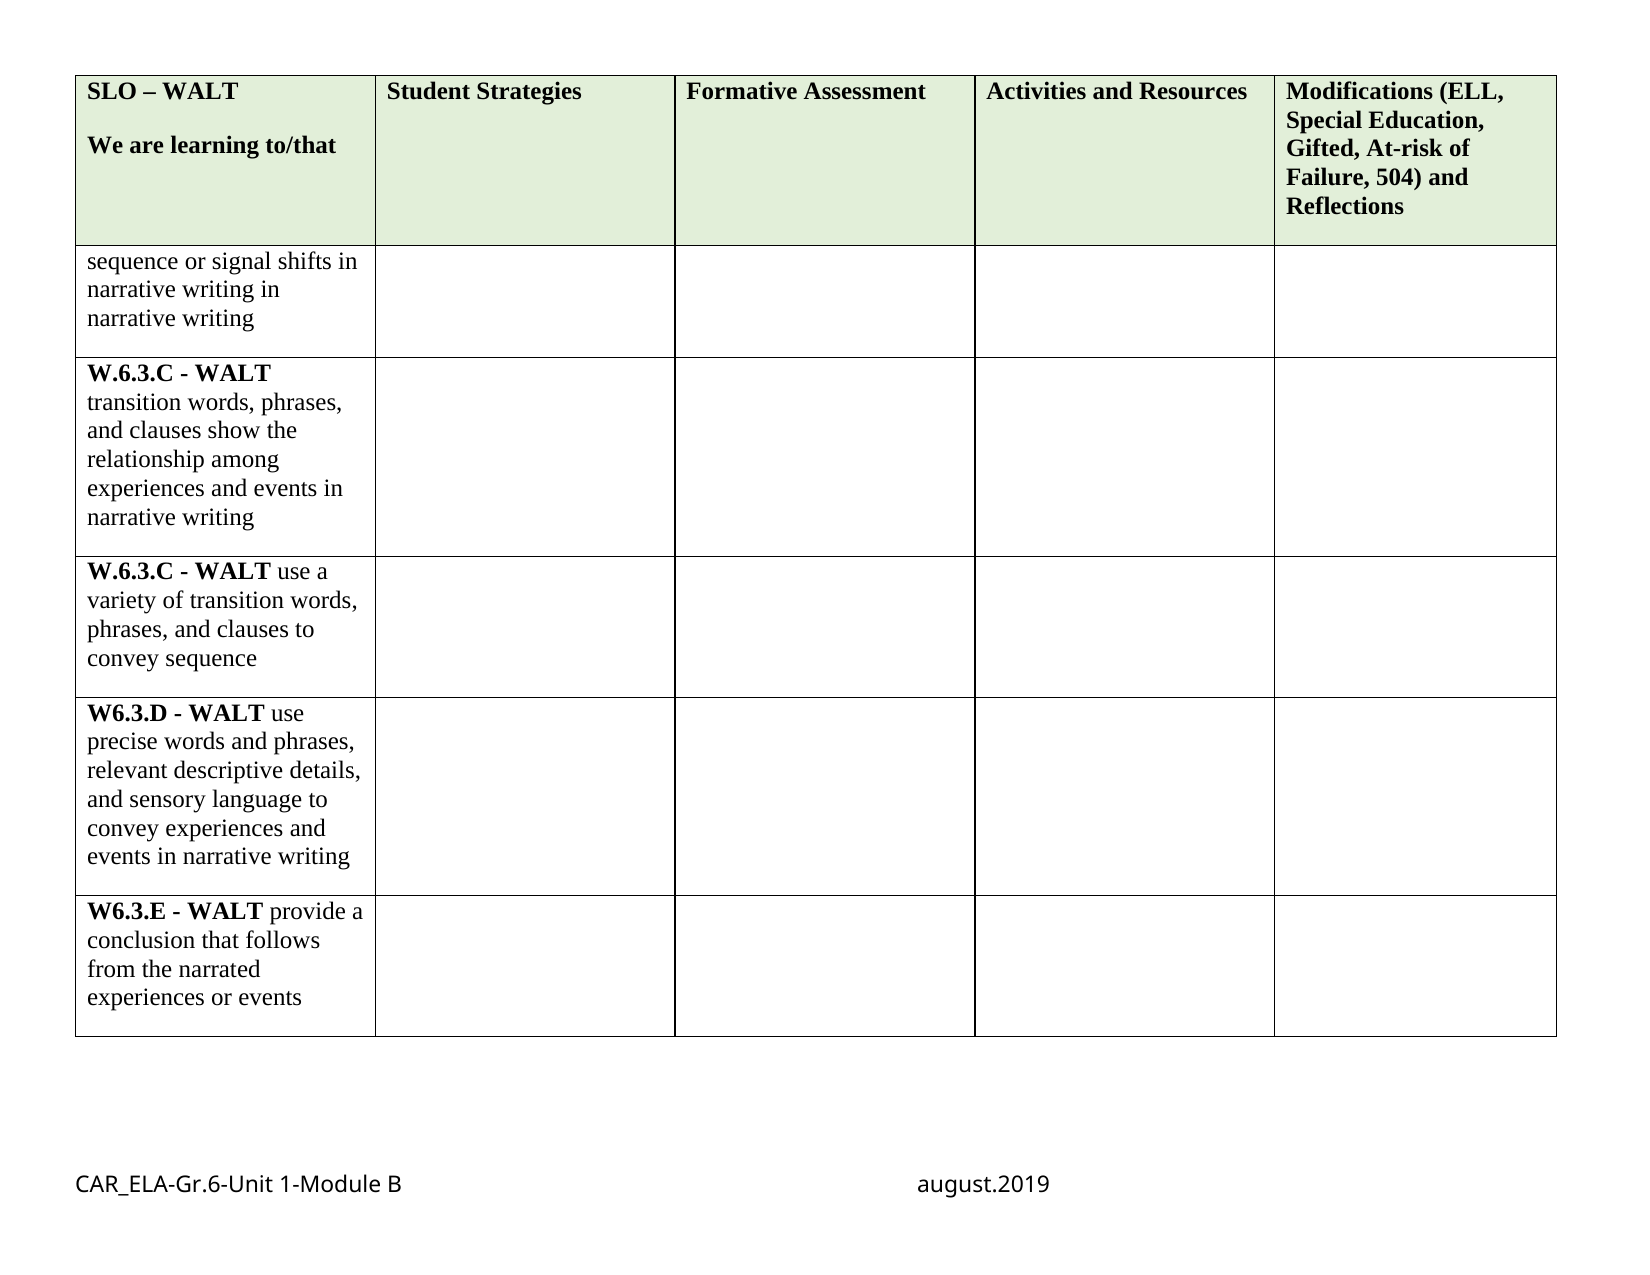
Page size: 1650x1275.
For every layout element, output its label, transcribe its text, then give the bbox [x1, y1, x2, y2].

table_cell [676, 557, 974, 697]
table_cell [676, 358, 974, 556]
table_header Activities and Resources [976, 76, 1274, 245]
table_cell [976, 358, 1274, 556]
table_cell [376, 896, 674, 1036]
table_cell [676, 246, 974, 357]
table_header Formative Assessment [676, 76, 974, 245]
table_cell [1275, 358, 1556, 556]
table_cell [676, 896, 974, 1036]
table_cell [1275, 896, 1556, 1036]
table_cell [376, 358, 674, 556]
table_cell W.6.3.C - WALT use a variety of transition words, phrases, and clauses to convey sequence [76, 557, 375, 697]
table_cell [376, 246, 674, 357]
table_cell W.6.3.C - WALT transition words, phrases, and clauses show the relationship among experiences and events in narrative writing [76, 358, 375, 556]
table_header Modifications (ELL, Special Education, Gifted, At-risk of Failure, 504) and Reflections [1275, 76, 1556, 245]
table_header SLO – WALT We are learning to/that [76, 76, 375, 245]
table_cell [376, 698, 674, 895]
table_cell [1275, 698, 1556, 895]
table_cell [976, 896, 1274, 1036]
table_cell [376, 557, 674, 697]
table_cell [976, 246, 1274, 357]
table_cell [1275, 557, 1556, 697]
table_cell W.6.3.C - WALT transition words, phrases, and clauses convey the sequence or signal shifts in narrative writing in narrative writing [76, 246, 375, 357]
table_cell [676, 698, 974, 895]
table_cell [976, 698, 1274, 895]
table_header Student Strategies [376, 76, 674, 245]
table_cell W6.3.E - WALT provide a conclusion that follows from the narrated experiences or events [76, 896, 375, 1036]
table_cell [1275, 246, 1556, 357]
table_cell [976, 557, 1274, 697]
table_cell W6.3.D - WALT use precise words and phrases, relevant descriptive details, and sensory language to convey experiences and events in narrative writing [76, 698, 375, 895]
